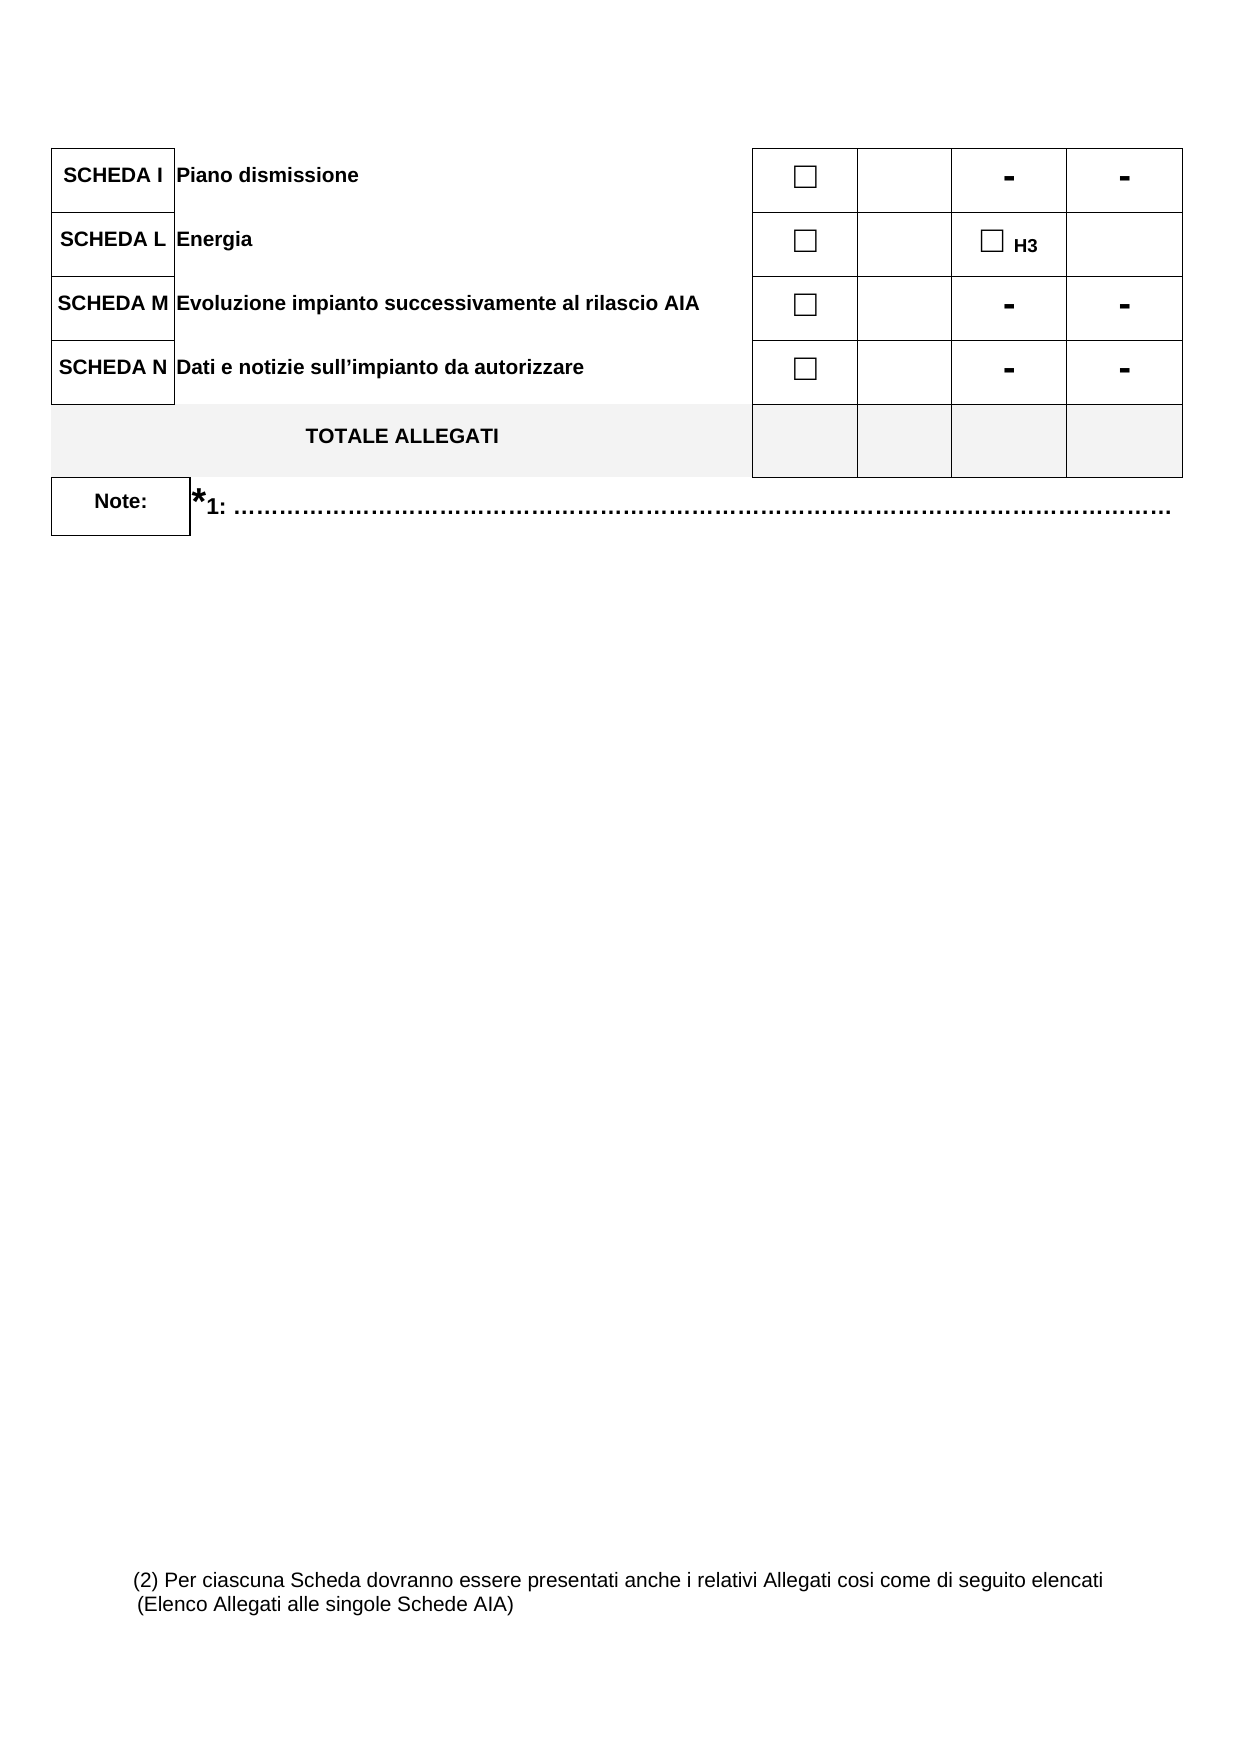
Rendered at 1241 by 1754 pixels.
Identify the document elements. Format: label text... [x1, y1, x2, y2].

table_cell SCHEDA I [52, 149, 174, 212]
table_cell [1183, 276, 1189, 340]
table_cell SCHEDA L [52, 213, 174, 276]
table_cell Evoluzione impianto successivamente al rilascio AIA [175, 276, 752, 340]
table_cell [858, 213, 951, 276]
table_cell Note: [52, 478, 189, 535]
table_cell [1067, 405, 1182, 477]
text (2) Per ciascuna Scheda dovranno essere presentati anche i relativi Allegati cosi come di seguito elencati (Elenco Allegati alle singole Schede AIA) [133, 1567, 1122, 1615]
table_cell [858, 341, 951, 404]
table_cell □ H3 [952, 213, 1066, 276]
table_cell Piano dismissione [175, 148, 752, 212]
table_cell - [952, 149, 1066, 212]
table_cell - [952, 277, 1066, 340]
table_cell [753, 405, 857, 477]
table_cell [1067, 213, 1182, 276]
table_cell [858, 277, 951, 340]
table_cell - [1067, 149, 1182, 212]
table_cell - [1067, 341, 1182, 404]
table_cell □ [753, 277, 857, 340]
table_cell □ [753, 213, 857, 276]
table_cell [1183, 404, 1189, 477]
table_cell □ [753, 341, 857, 404]
table_cell *1: …………………………………………………………………………………………………………… [191, 477, 1189, 535]
table_cell □ [753, 149, 857, 212]
table_cell [858, 149, 951, 212]
table_cell TOTALE ALLEGATI [51, 404, 752, 477]
table_cell [1183, 148, 1189, 212]
table_cell - [952, 341, 1066, 404]
table_cell SCHEDA N [52, 341, 174, 404]
table_cell Dati e notizie sull’impianto da autorizzare [175, 340, 752, 404]
table_cell [952, 405, 1066, 477]
table_cell [858, 405, 951, 477]
table_cell [1183, 340, 1189, 404]
table_cell - [1067, 277, 1182, 340]
table_cell [1183, 212, 1189, 276]
table_cell Energia [175, 212, 752, 276]
table_cell SCHEDA M [52, 277, 174, 340]
